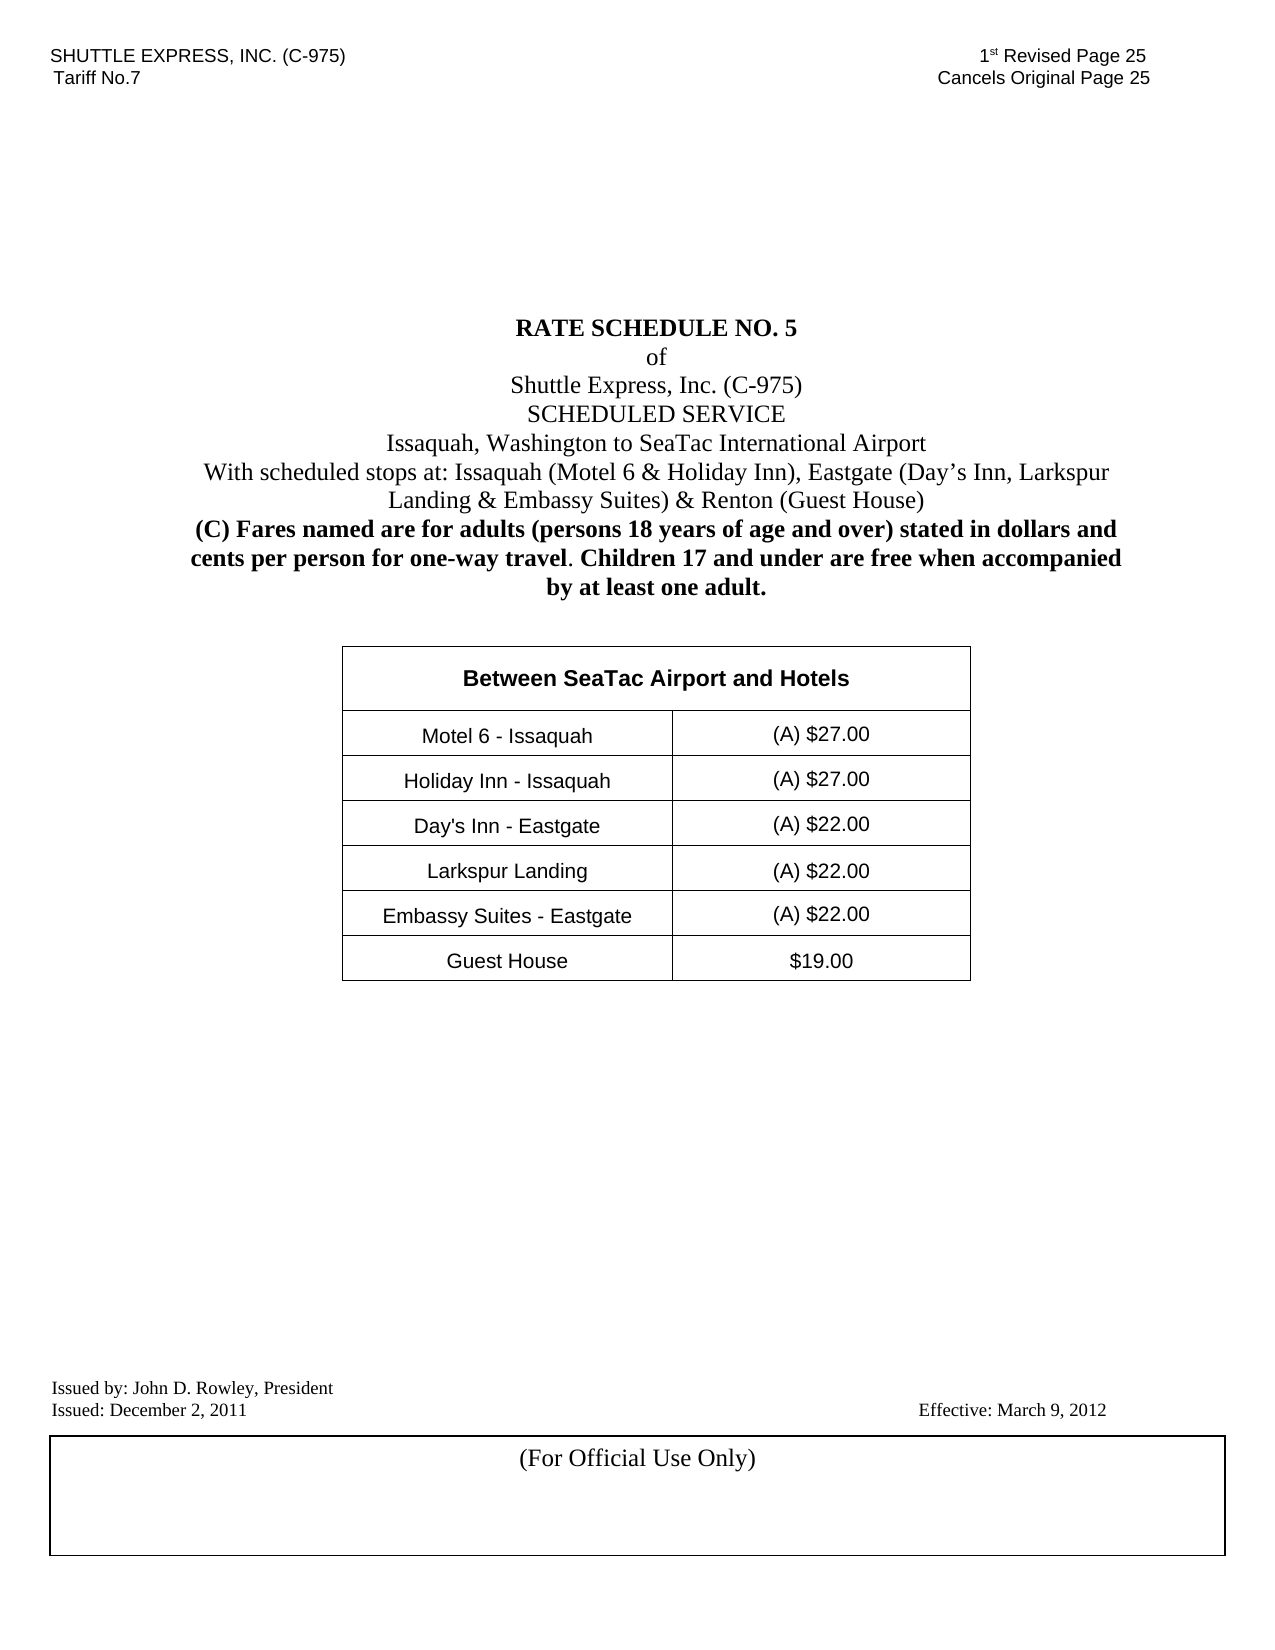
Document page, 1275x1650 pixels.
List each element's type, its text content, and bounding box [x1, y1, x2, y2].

text Tariff No.7 Cancels Original Page 25 [37, 67, 1219, 88]
table_cell Embassy Suites - Eastgate [343, 891, 672, 935]
text Issued by: ohn D. Rowley, President [37, 1377, 1125, 1398]
table_cell (A) $27.00 [673, 756, 970, 800]
table_cell $19.00 [673, 936, 970, 980]
table_cell (A) $22.00 [673, 846, 970, 890]
table_cell (A) $22.00 [673, 891, 970, 935]
table_cell Day's - Eastgate [343, 801, 672, 845]
text SCHEDULED SERVICE [187, 399, 1125, 428]
text With scheduled stops at: Issaquah (Motel 6 & Holiday Inn), Eastgate (Day’s , Larkspur Landing & Embassy Suites) & (Guest House) [187, 457, 1125, 514]
table_cell (A) $27.00 [673, 711, 970, 755]
text Shuttle Express, Inc. (C-975) [187, 371, 1125, 399]
text Issued: December 2, 2011 Effective: March 9, 2012 [37, 1398, 1275, 1421]
text SCHEDULE NO. 5 [187, 313, 1125, 342]
table_cell Motel 6 - Issaquah [343, 711, 672, 755]
text SHUTTLE EXPRESS, INC. (C-975) 1st Revised Page 25 [50, 45, 1212, 67]
text to [187, 428, 1125, 457]
table_cell Larkspur Landing [343, 846, 672, 890]
table_cell (A) $22.00 [673, 801, 970, 845]
table_cell Holiday Inn - Issaquah [343, 756, 672, 800]
text (C) Fares named are for adults (persons 18 years of age and over) stated in dollars and cents per person for one-way travel. Children 17 and under are free when accompanied by at least one adult. [187, 514, 1125, 601]
text of [187, 342, 1125, 371]
table_cell Guest House [343, 936, 672, 980]
table_header Between and Hotels [343, 647, 970, 710]
